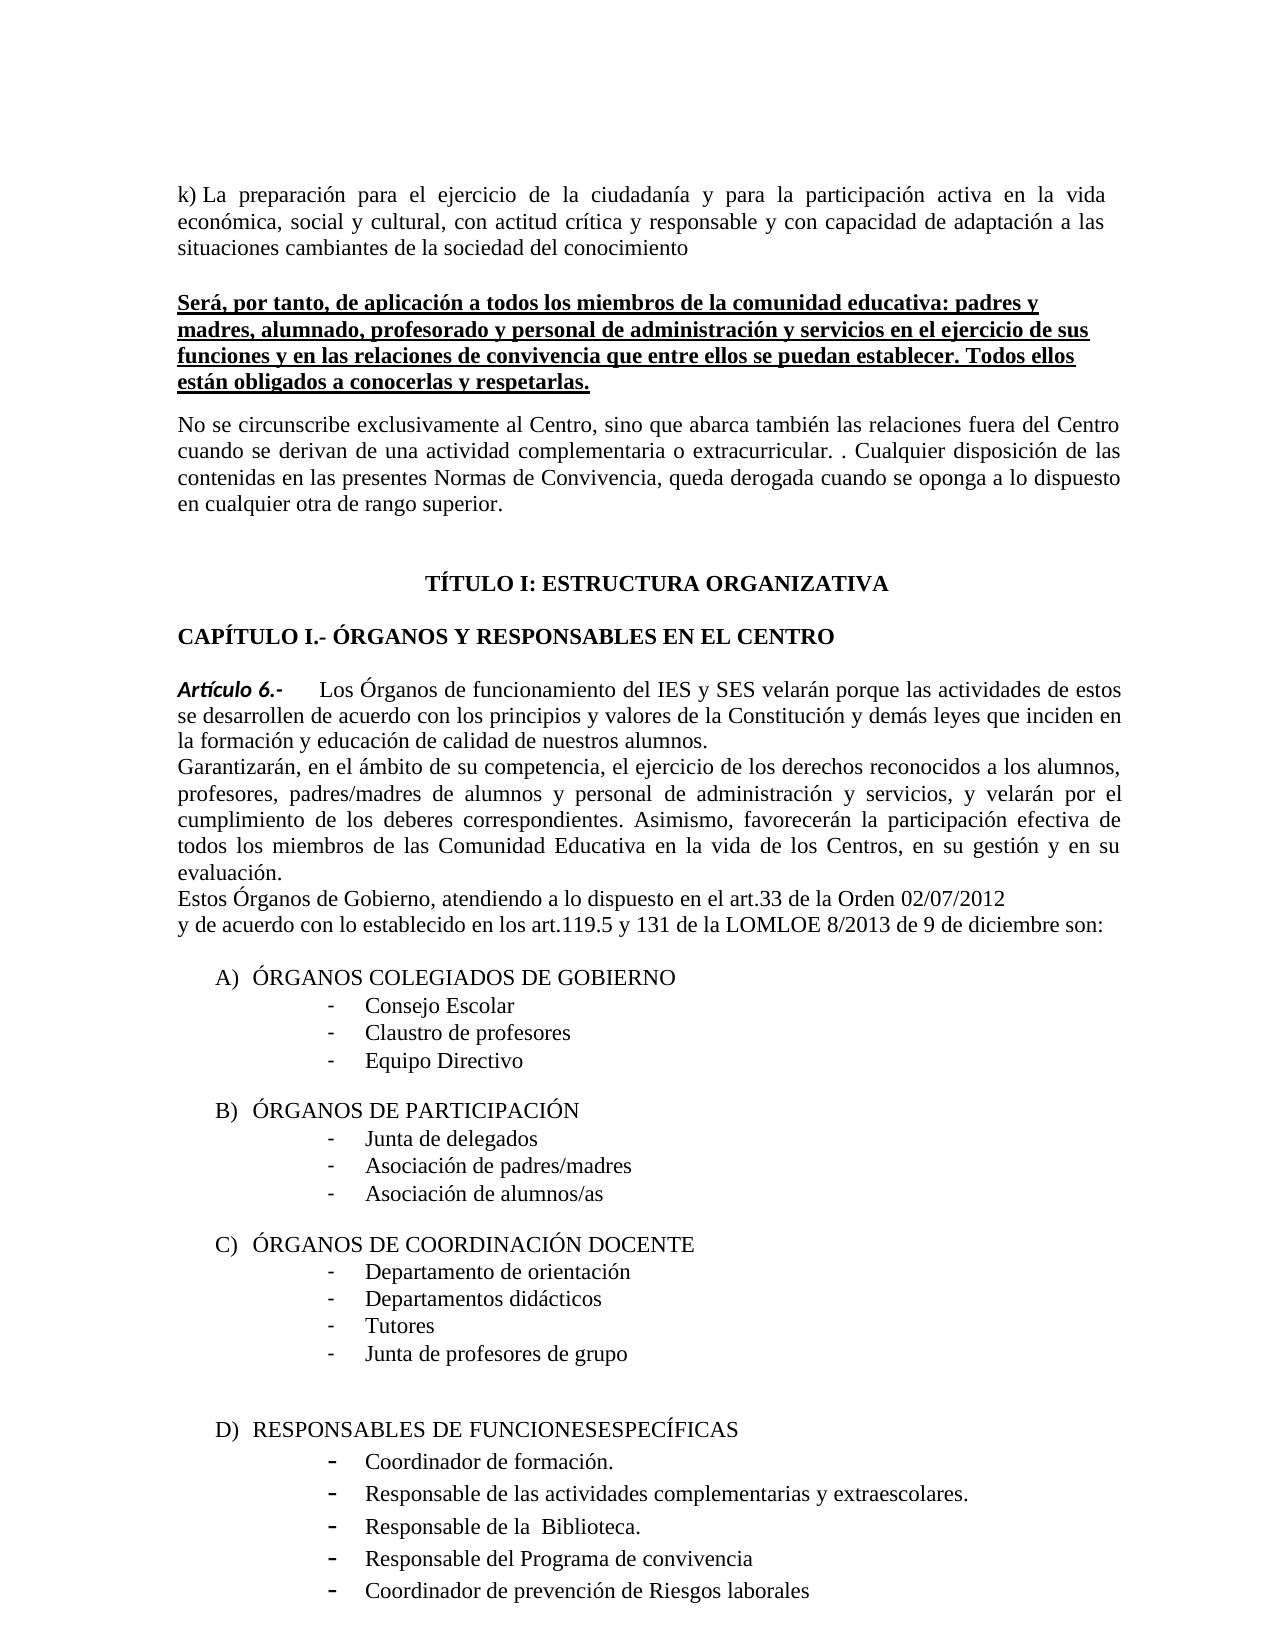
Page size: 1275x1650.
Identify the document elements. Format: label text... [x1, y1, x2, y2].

list ÓRGANOS COLEGIADOS DE GOBIERNO [215, 964, 1258, 991]
list Junta de delegados [327, 1125, 1258, 1152]
list Responsable de la Biblioteca. [327, 1508, 1258, 1541]
text y de acuerdo con lo establecido en los art.119.5 y 131 de la LOMLOE 8/2013 de 9 de diciembre son: [177, 912, 1258, 938]
list Departamento de orientación [327, 1258, 1258, 1285]
list Asociación de padres/madres [327, 1152, 1258, 1179]
text Garantizarán, en el ámbito de su competencia, el ejercicio de los derechos reconocidos a los alumnos, profesores, padres/madres de alumnos y personal de administración y servicios, y velarán por el cumplimiento de los deberes correspondientes. Asimismo, favorecerán la participación efectiva de todos los miembros de las Comunidad Educativa en la vida de los Centros, en su gestión y en su evaluación. [177, 753, 1122, 885]
list Junta de profesores de grupo [327, 1339, 1258, 1367]
list ÓRGANOS DE COORDINACIÓN DOCENTE [215, 1231, 1258, 1257]
text Será, por tanto, de aplicación a todos los miembros de la comunidad educativa: padres y madres, alumnado, profesorado y personal de administración y servicios en el ejercicio de sus funciones y en las relaciones de convivencia que entre ellos se puedan establecer. Todos ellos están obligados a conocerlas y respetarlas. [177, 289, 1100, 395]
list Responsable de las actividades complementarias y extraescolares. [327, 1476, 1258, 1508]
list Asociación de alumnos/as [327, 1179, 1258, 1207]
list Departamentos didácticos [327, 1285, 1258, 1312]
list RESPONSABLES DE FUNCIONESESPECÍFICAS [215, 1417, 1258, 1443]
text Estos Órganos de Gobierno, atendiendo a lo dispuesto en el art.33 de la Orden 02/07/2012 [177, 886, 1258, 912]
list La preparación para el ejercicio de la ciudadanía y para la participación activa en la vida económica, social y cultural, con actitud crítica y responsable y con capacidad de adaptación a las situaciones cambiantes de la sociedad del conocimiento [177, 181, 1107, 261]
list Coordinador de prevención de Riesgos laborales [327, 1572, 1258, 1605]
list ÓRGANOS DE PARTICIPACIÓN [215, 1097, 1258, 1124]
list Consejo Escolar [327, 991, 1258, 1019]
list Coordinador de formación. [327, 1443, 1258, 1476]
text Artículo 6.- Los Órganos de funcionamiento del IES y SES velarán porque las actividades de estos se desarrollen de acuerdo con los principios y valores de la Constitución y demás leyes que inciden en la formación y educación de calidad de nuestros alumnos. [177, 676, 1123, 753]
list Claustro de profesores [327, 1019, 1258, 1046]
text TÍTULO I: ESTRUCTURA ORGANIZATIVA CAPÍTULO I.- ÓRGANOS Y RESPONSABLES EN EL CENTRO [177, 570, 891, 649]
list Responsable del Programa de convivencia [327, 1541, 1258, 1572]
text No se circunscribe exclusivamente al Centro, sino que abarca también las relaciones fuera del Centro cuando se derivan de una actividad complementaria o extracurricular. . Cualquier disposición de las contenidas en las presentes Normas de Convivencia, queda derogada cuando se oponga a lo dispuesto en cualquier otra de rango superior. [177, 411, 1122, 516]
list Equipo Directivo [327, 1046, 1258, 1073]
list Tutores [327, 1312, 1258, 1339]
